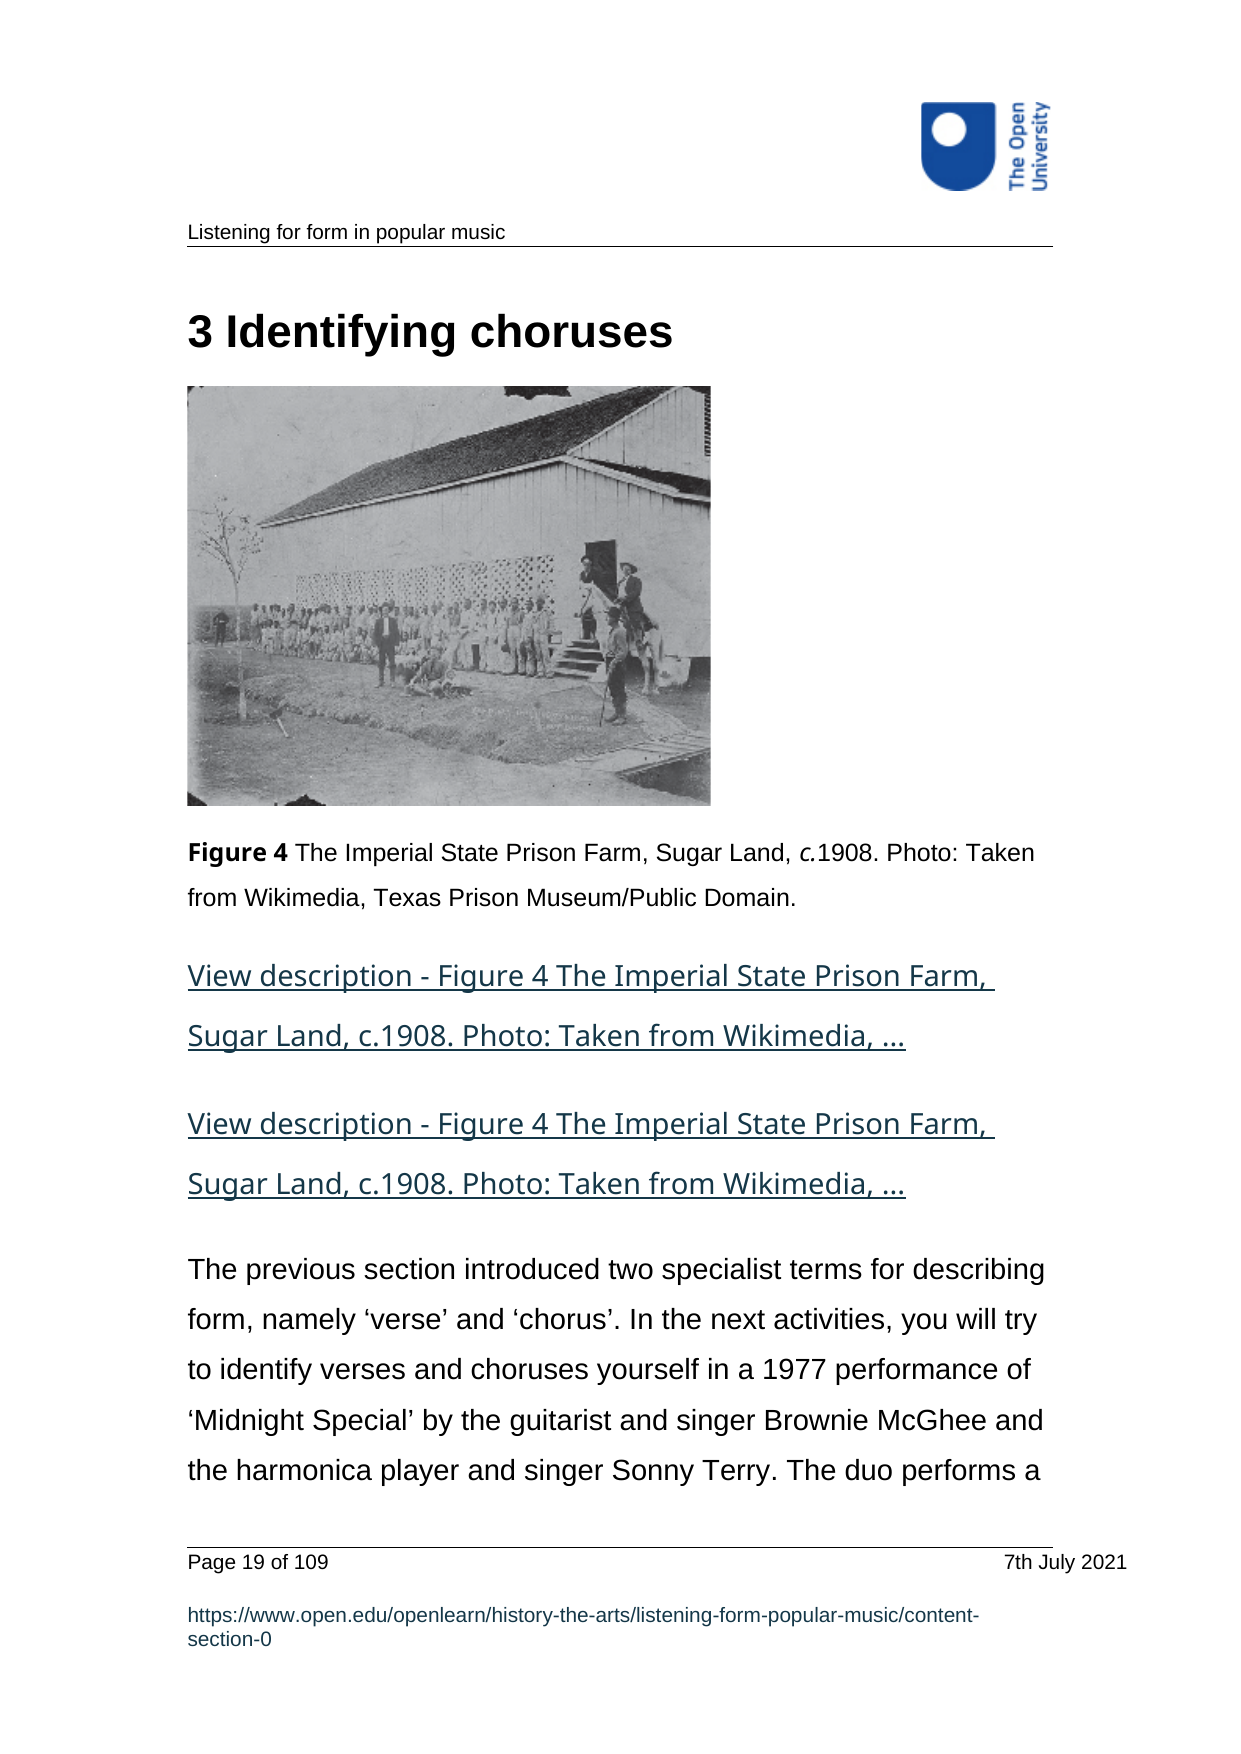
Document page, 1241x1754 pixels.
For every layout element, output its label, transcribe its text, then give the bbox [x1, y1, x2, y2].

picture [187, 386, 711, 806]
text View description - Figure 4 The Imperial State Prison Farm, Sugar Land, c.1908. Photo: Taken from Wikimedia, ... [187, 1104, 1053, 1203]
subtitle 3 Identifying choruses [187, 305, 1053, 358]
picture [921, 102, 1052, 191]
text Figure 4 The Imperial State Prison Farm, Sugar Land, c.1908. Photo: Taken from Wikimedia, Texas Prison Museum/Public Domain. [187, 835, 1053, 912]
text View description - Figure 4 The Imperial State Prison Farm, Sugar Land, c.1908. Photo: Taken from Wikimedia, ... [187, 956, 1053, 1055]
